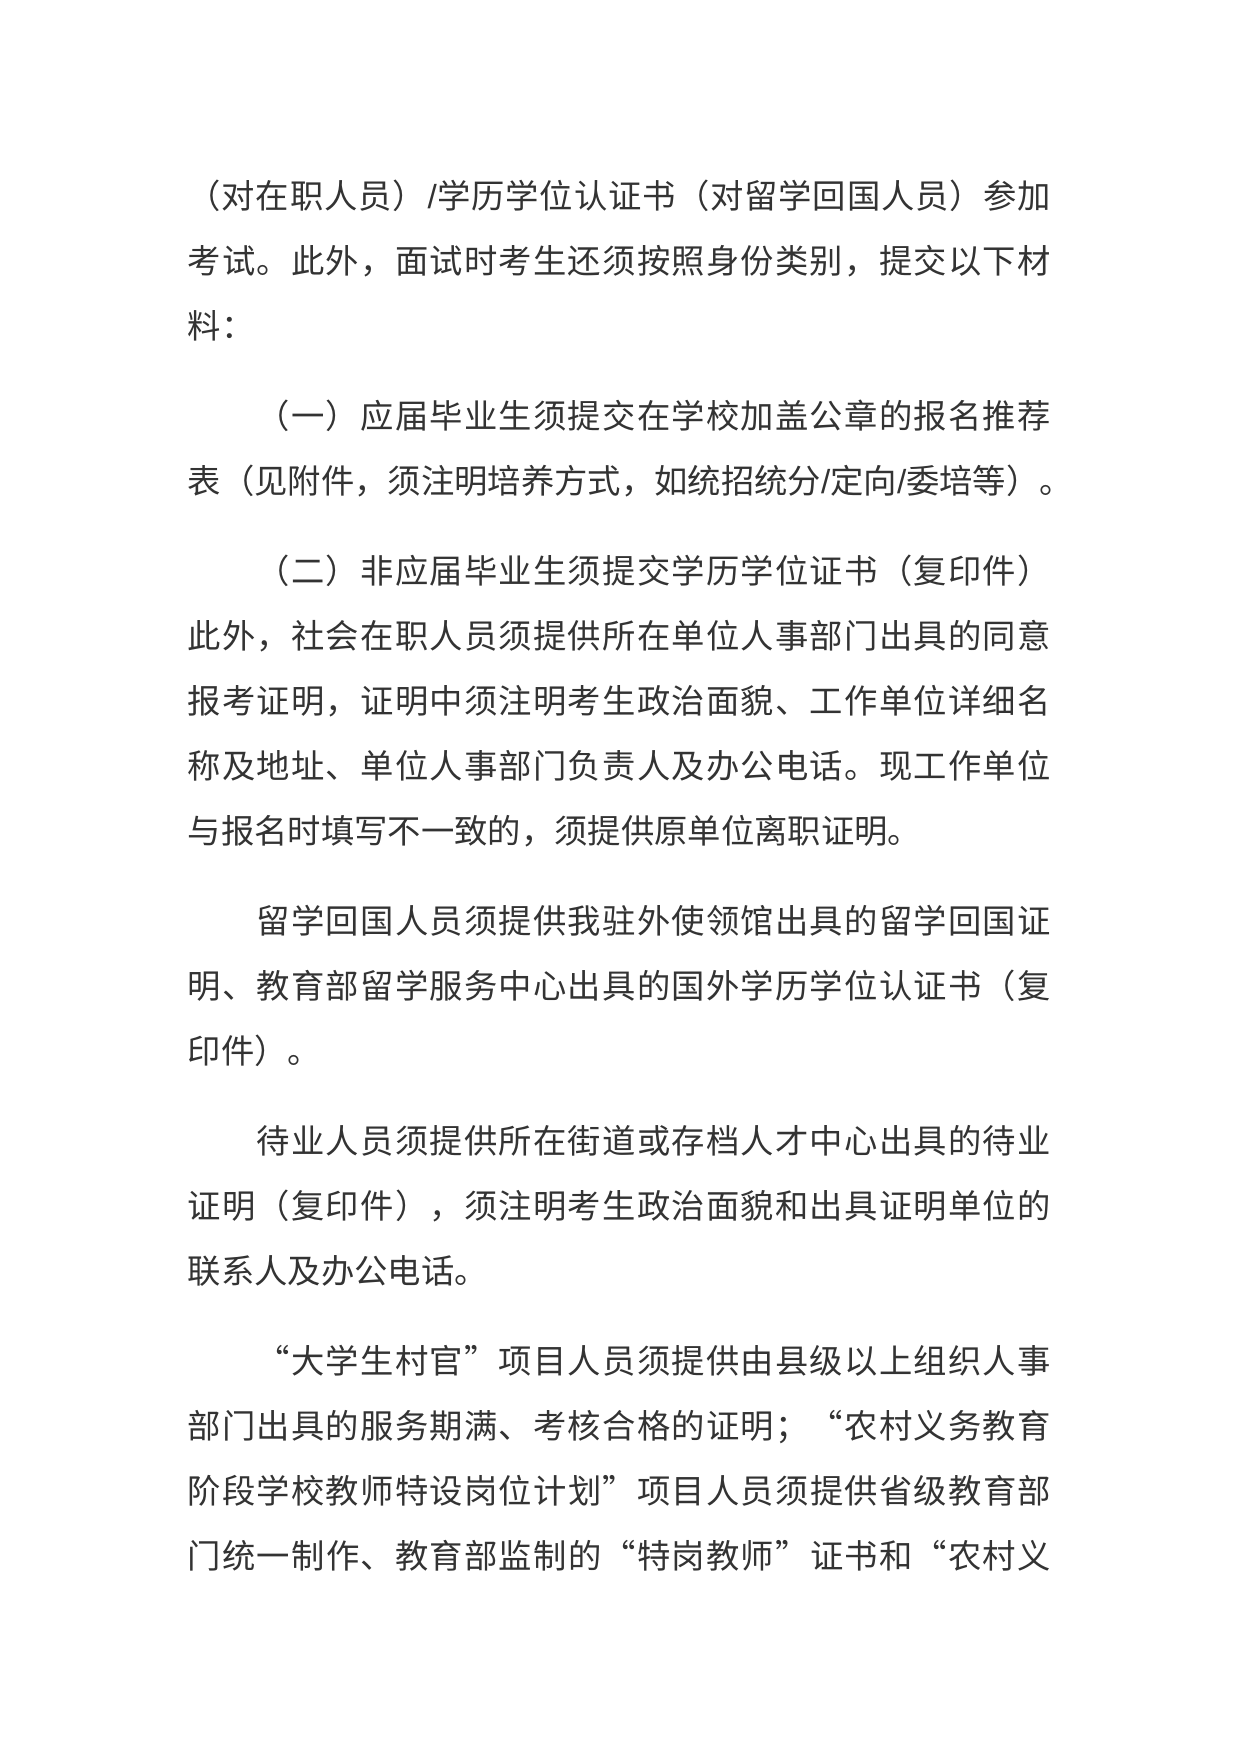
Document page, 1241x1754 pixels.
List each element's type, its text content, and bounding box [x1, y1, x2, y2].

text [187, 162, 1053, 357]
text （一）应届毕业生须提交在学校加盖公章的报名推荐表（见附件，须注明培养方式，如统招统分/定向/委培等）。 [187, 382, 1053, 512]
text 留学回国人员须提供我驻外使领馆出具的留学回国证明、教育部留学服务中心出具的国外学历学位认证书（复印件）。 [187, 887, 1053, 1082]
text （二）非应届毕业生须提交学历学位证书（复印件）。此外，社会在职人员须提供所在单位人事部门出具的同意报考证明，证明中须注明考生政治面貌、工作单位详细名称及地址、单位人事部门负责人及办公电话。现工作单位与报名时填写不一致的，须提供原单位离职证明。 [187, 537, 1053, 862]
text 待业人员须提供所在街道或存档人才中心出具的待业证明（复印件），须注明考生政治面貌和出具证明单位的联系人及办公电话。 [187, 1107, 1053, 1302]
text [187, 1327, 1053, 1587]
